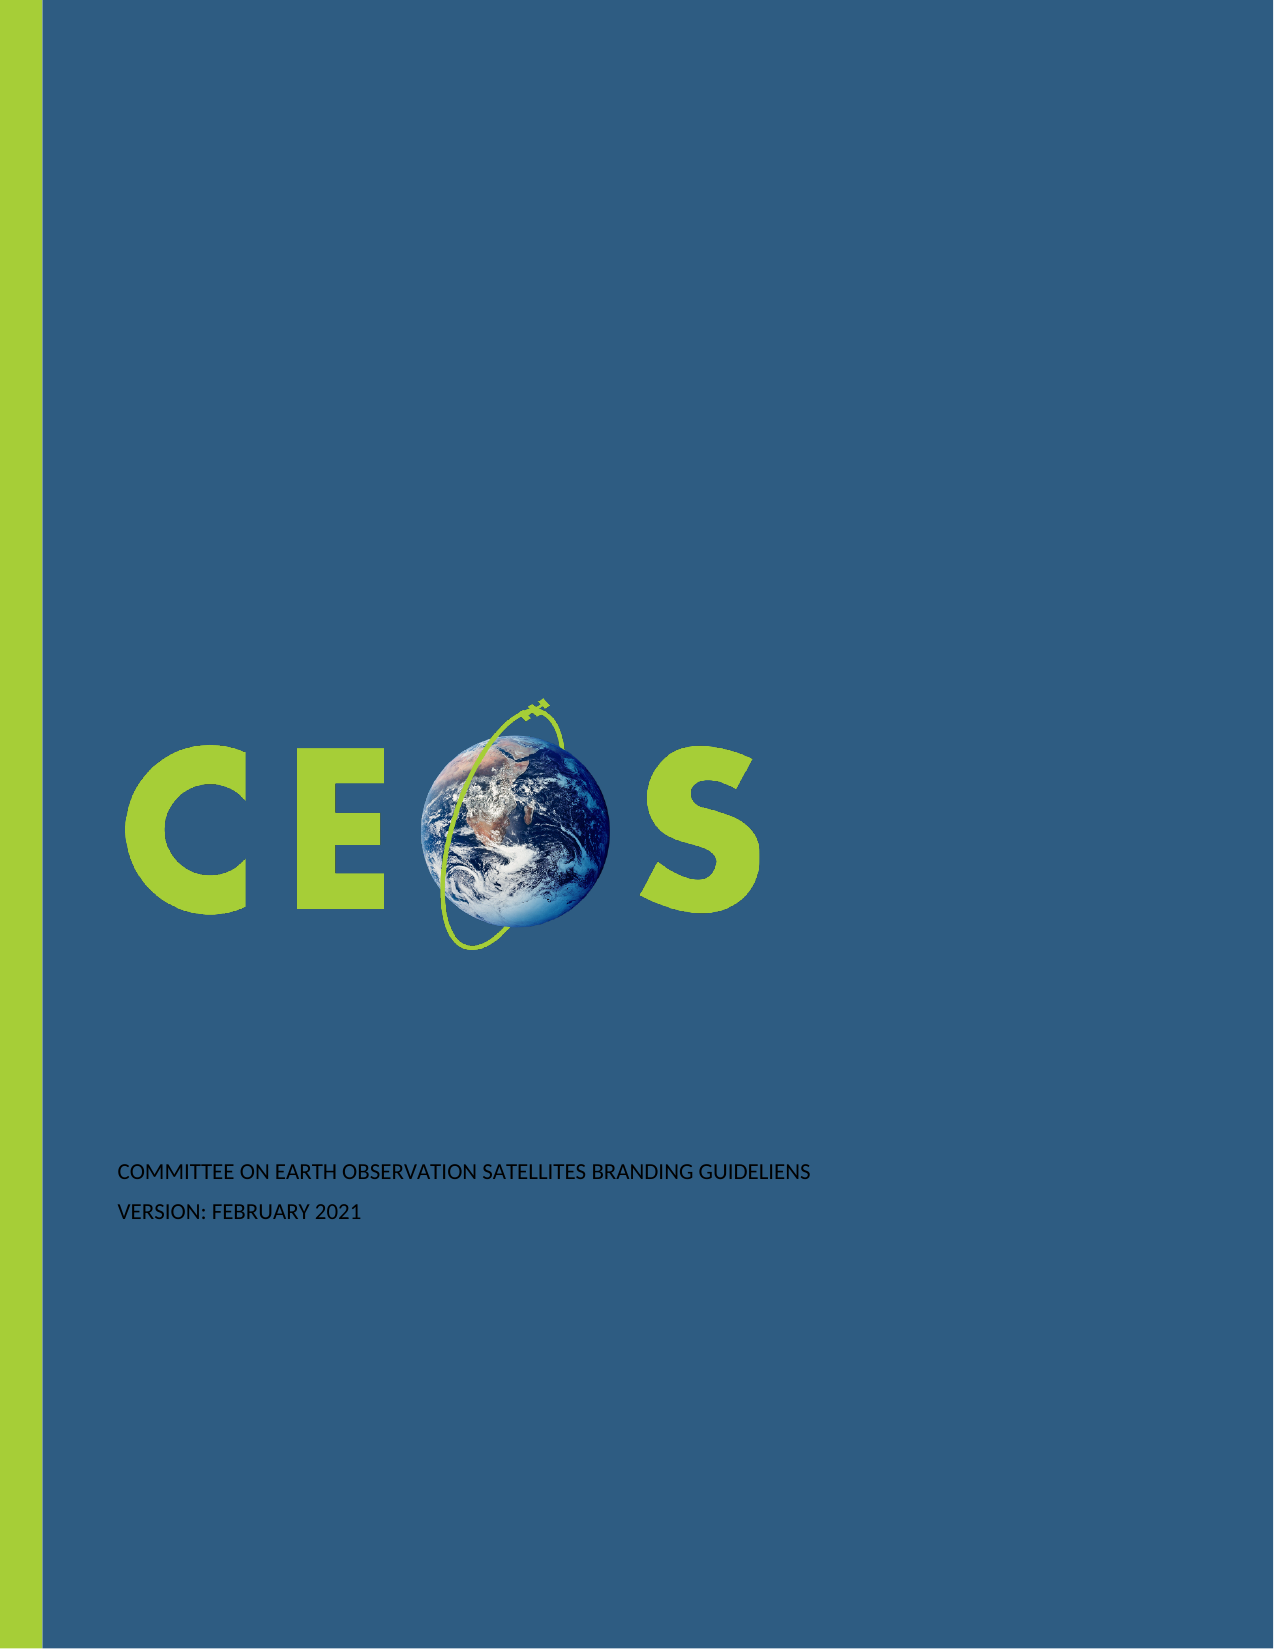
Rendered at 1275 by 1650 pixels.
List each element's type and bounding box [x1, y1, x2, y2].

picture [125, 698, 760, 950]
